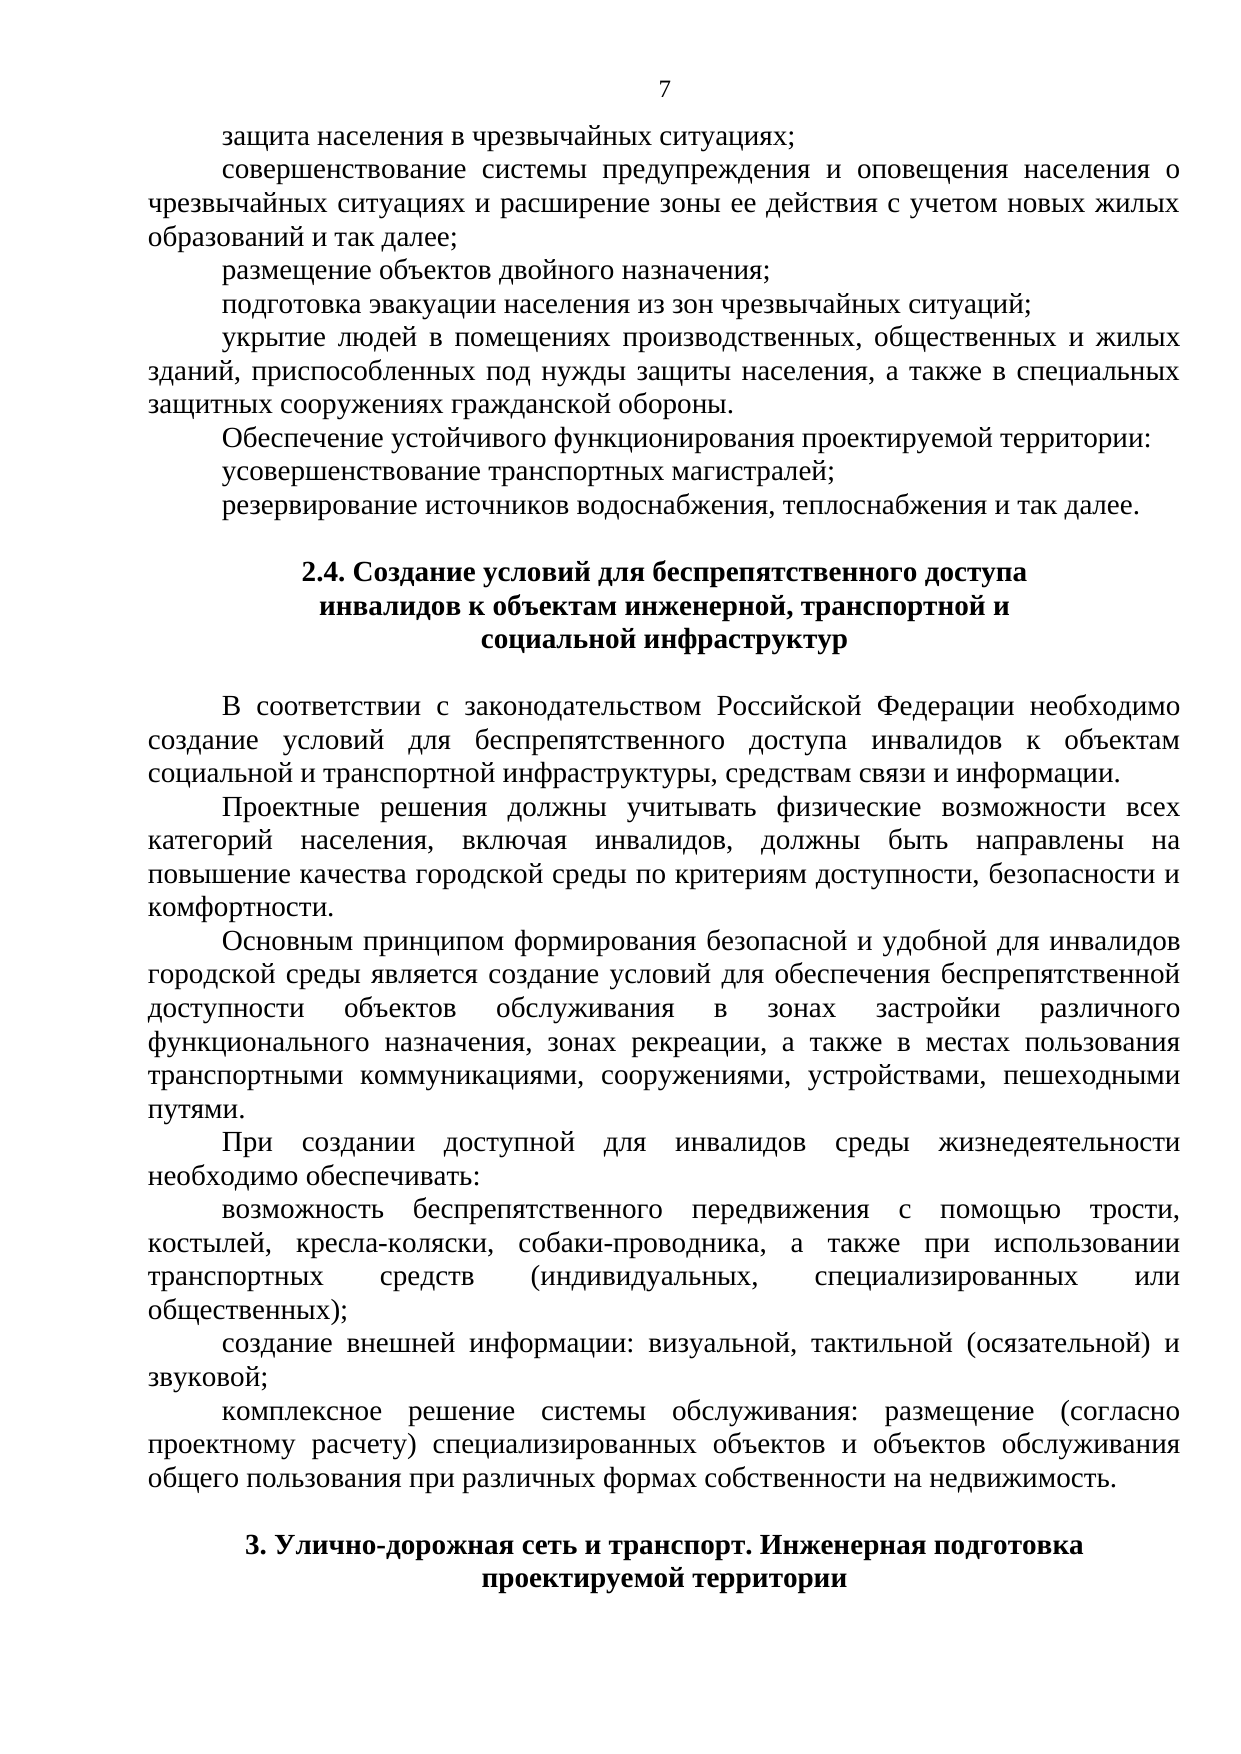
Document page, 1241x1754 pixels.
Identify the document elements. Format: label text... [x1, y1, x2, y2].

text комплексное решение системы обслуживания: размещение (согласно проектному расчету) специализированных объектов и объектов обслуживания общего пользования при различных формах собственности на недвижимость. [148, 1393, 1181, 1493]
text укрытие людей в помещениях производственных, общественных и жилых зданий, приспособленных под нужды защиты населения, а также в специальных защитных сооружениях гражданской обороны. [148, 319, 1181, 420]
text возможность беспрепятственного передвижения с помощью трости, костылей, кресла-коляски, собаки-проводника, а также при использовании транспортных средств (индивидуальных, специализированных или общественных); [148, 1191, 1181, 1326]
text совершенствование системы предупреждения и оповещения населения о чрезвычайных ситуациях и расширение зоны ее действия с учетом новых жилых образований и так далее; [148, 152, 1181, 252]
text 3. Улично-дорожная сеть и транспорт. Инженерная подготовка [148, 1527, 1181, 1560]
text Основным принципом формирования безопасной и удобной для инвалидов городской среды является создание условий для обеспечения беспрепятственной доступности объектов обслуживания в зонах застройки различного функционального назначения, зонах рекреации, а также в местах пользования транспортными коммуникациями, сооружениями, устройствами, пешеходными путями. [148, 923, 1181, 1124]
text проектируемой территории [148, 1560, 1181, 1594]
text социальной инфраструктур [148, 621, 1181, 655]
text размещение объектов двойного назначения; [148, 252, 1181, 286]
text Обеспечение устойчивого функционирования проектируемой территории: [148, 420, 1181, 453]
text подготовка эвакуации населения из зон чрезвычайных ситуаций; [148, 286, 1181, 319]
text В соответствии с законодательством Российской Федерации необходимо создание условий для беспрепятственного доступа инвалидов к объектам социальной и транспортной инфраструктуры, средствам связи и информации. [148, 688, 1181, 789]
text создание внешней информации: визуальной, тактильной (осязательной) и звуковой; [148, 1326, 1181, 1393]
text защита населения в чрезвычайных ситуациях; [148, 118, 1181, 152]
text усовершенствование транспортных магистралей; [148, 453, 1181, 487]
text Проектные решения должны учитывать физические возможности всех категорий населения, включая инвалидов, должны быть направлены на повышение качества городской среды по критериям доступности, безопасности и комфортности. [148, 789, 1181, 923]
text При создании доступной для инвалидов среды жизнедеятельности необходимо обеспечивать: [148, 1124, 1181, 1191]
text 2.4. Создание условий для беспрепятственного доступа [148, 554, 1181, 588]
text инвалидов к объектам инженерной, транспортной и [148, 588, 1181, 621]
text резервирование источников водоснабжения, теплоснабжения и так далее. [148, 487, 1181, 521]
